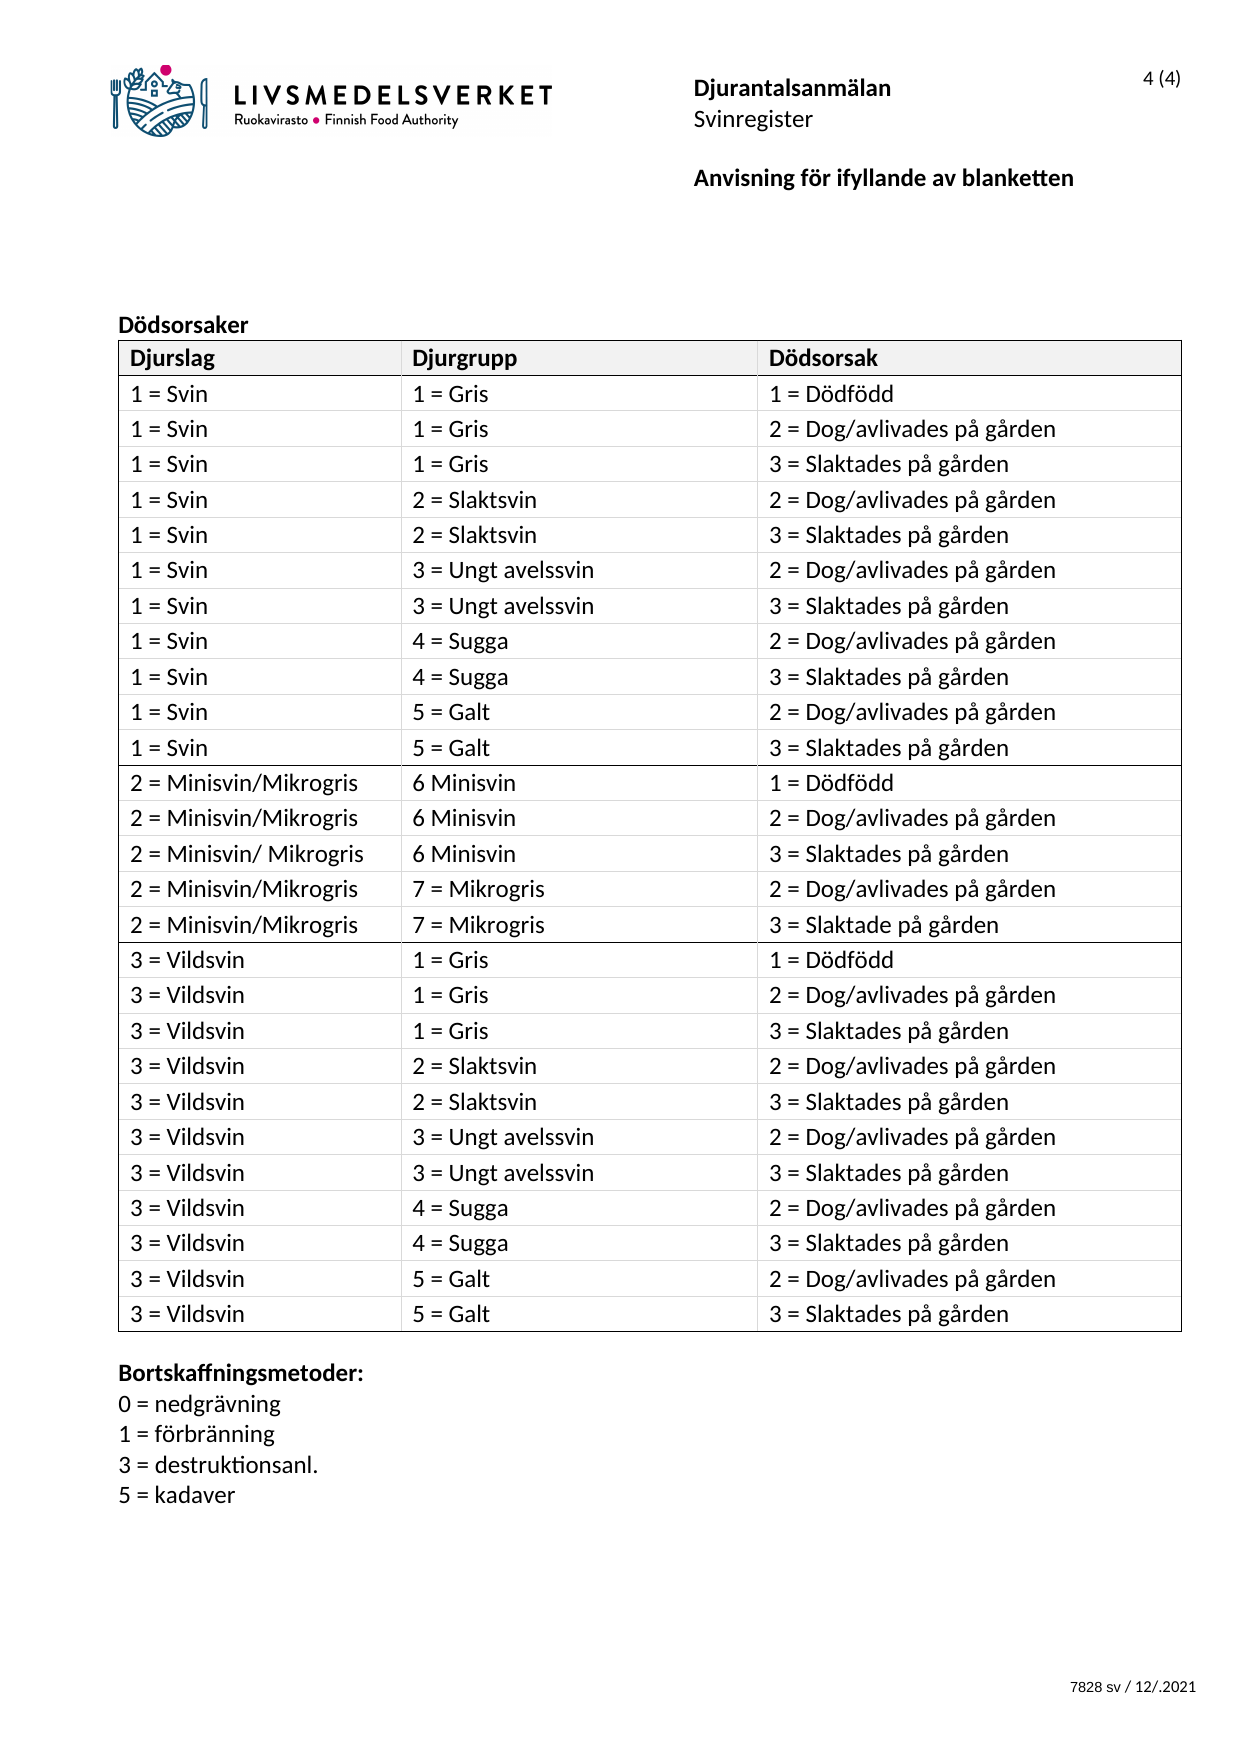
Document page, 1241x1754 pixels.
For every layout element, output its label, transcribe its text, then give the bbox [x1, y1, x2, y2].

table_cell 2 = Dog/avlivades på gården [758, 482, 1181, 517]
table_cell 2 = Dog/avlivades på gården [758, 695, 1181, 729]
table_cell 2 = Dog/avlivades på gården [758, 624, 1181, 658]
table_cell 2 = Slaktsvin [402, 518, 757, 552]
text Bortskaffningsmetoder: [118, 1358, 1181, 1388]
table_cell 3 = Vildsvin [119, 1049, 401, 1083]
table_cell 6 Minisvin [402, 766, 757, 800]
table_cell 3 = Vildsvin [119, 1155, 401, 1189]
table_cell 3 = Slaktades på gården [758, 1014, 1181, 1048]
table_cell 1 = Dödfödd [758, 376, 1181, 410]
table_cell 3 = Ungt avelssvin [402, 1120, 757, 1154]
table_cell 2 = Minisvin/ Mikrogris [119, 836, 401, 871]
table_cell 1 = Gris [402, 1014, 757, 1048]
table_cell 2 = Dog/avlivades på gården [758, 872, 1181, 906]
table_cell 1 = Svin [119, 482, 401, 517]
table_cell 3 = Slaktades på gården [758, 1084, 1181, 1119]
text 0 = nedgrävning [118, 1388, 1181, 1419]
table_cell 3 = Slaktades på gården [758, 659, 1181, 694]
table_cell 1 = Gris [402, 943, 757, 977]
table_cell 1 = Gris [402, 411, 757, 446]
table_cell 1 = Svin [119, 518, 401, 552]
table_cell 3 = Slaktades på gården [758, 518, 1181, 552]
table_header Dödsorsak [758, 341, 1181, 375]
table_cell 3 = Ungt avelssvin [402, 589, 757, 623]
table_cell 2 = Dog/avlivades på gården [758, 1191, 1181, 1225]
table_cell 2 = Dog/avlivades på gården [758, 553, 1181, 587]
table_cell 6 Minisvin [402, 836, 757, 871]
table_cell 3 = Vildsvin [119, 1297, 401, 1331]
table_cell 3 = Vildsvin [119, 1014, 401, 1048]
table_cell 3 = Vildsvin [119, 1120, 401, 1154]
table_cell 1 = Svin [119, 624, 401, 658]
table_cell 3 = Slaktades på gården [758, 1226, 1181, 1260]
table_cell 3 = Vildsvin [119, 1261, 401, 1296]
table_cell 2 = Minisvin/Mikrogris [119, 907, 401, 942]
table_cell 4 = Sugga [402, 1226, 757, 1260]
table_cell 3 = Vildsvin [119, 1084, 401, 1119]
table_cell 7 = Mikrogris [402, 872, 757, 906]
table_cell 1 = Svin [119, 695, 401, 729]
table_cell 4 = Sugga [402, 659, 757, 694]
table_cell 2 = Dog/avlivades på gården [758, 411, 1181, 446]
table_cell 2 = Dog/avlivades på gården [758, 1261, 1181, 1296]
table_cell 3 = Vildsvin [119, 943, 401, 977]
table_cell 5 = Galt [402, 1297, 757, 1331]
text 5 = kadaver [118, 1480, 1181, 1510]
table_cell 2 = Minisvin/Mikrogris [119, 766, 401, 800]
table_cell 1 = Gris [402, 376, 757, 410]
table_cell 1 = Svin [119, 730, 401, 764]
table_cell 1 = Svin [119, 447, 401, 481]
text 3 = destruktionsanl. [118, 1449, 1181, 1480]
table_cell 1 = Svin [119, 376, 401, 410]
table_cell 5 = Galt [402, 730, 757, 764]
table_cell 1 = Svin [119, 659, 401, 694]
text 1 = förbränning [118, 1419, 1181, 1449]
table_cell 3 = Slaktades på gården [758, 1155, 1181, 1189]
table_cell 2 = Minisvin/Mikrogris [119, 801, 401, 835]
table_cell 2 = Slaktsvin [402, 1049, 757, 1083]
table_cell 1 = Dödfödd [758, 766, 1181, 800]
table_cell 3 = Slaktades på gården [758, 589, 1181, 623]
table_cell 3 = Ungt avelssvin [402, 553, 757, 587]
table_cell 3 = Vildsvin [119, 1226, 401, 1260]
table_cell 2 = Dog/avlivades på gården [758, 1120, 1181, 1154]
table_cell 2 = Slaktsvin [402, 482, 757, 517]
table_cell 3 = Ungt avelssvin [402, 1155, 757, 1189]
table_cell 3 = Slaktades på gården [758, 447, 1181, 481]
table_cell 2 = Minisvin/Mikrogris [119, 872, 401, 906]
table_cell 2 = Dog/avlivades på gården [758, 801, 1181, 835]
table_cell 3 = Vildsvin [119, 978, 401, 1012]
table_cell 2 = Dog/avlivades på gården [758, 978, 1181, 1012]
table_cell 5 = Galt [402, 1261, 757, 1296]
table_cell 1 = Gris [402, 447, 757, 481]
table_cell 4 = Sugga [402, 624, 757, 658]
table_cell 3 = Slaktades på gården [758, 730, 1181, 764]
table_cell 1 = Gris [402, 978, 757, 1012]
table_cell 2 = Slaktsvin [402, 1084, 757, 1119]
table_header Djurslag [119, 341, 401, 375]
picture [110, 65, 552, 137]
table_cell 3 = Slaktade på gården [758, 907, 1181, 942]
table_cell 1 = Dödfödd [758, 943, 1181, 977]
table_cell 2 = Dog/avlivades på gården [758, 1049, 1181, 1083]
table_cell 6 Minisvin [402, 801, 757, 835]
text Dödsorsaker [118, 309, 1181, 339]
table_cell 1 = Svin [119, 411, 401, 446]
table_cell 3 = Vildsvin [119, 1191, 401, 1225]
table_cell 7 = Mikrogris [402, 907, 757, 942]
table_cell 5 = Galt [402, 695, 757, 729]
table_cell 4 = Sugga [402, 1191, 757, 1225]
table_cell 1 = Svin [119, 553, 401, 587]
table_header Djurgrupp [402, 341, 757, 375]
table_cell 3 = Slaktades på gården [758, 1297, 1181, 1331]
table_cell 1 = Svin [119, 589, 401, 623]
table_cell 3 = Slaktades på gården [758, 836, 1181, 871]
